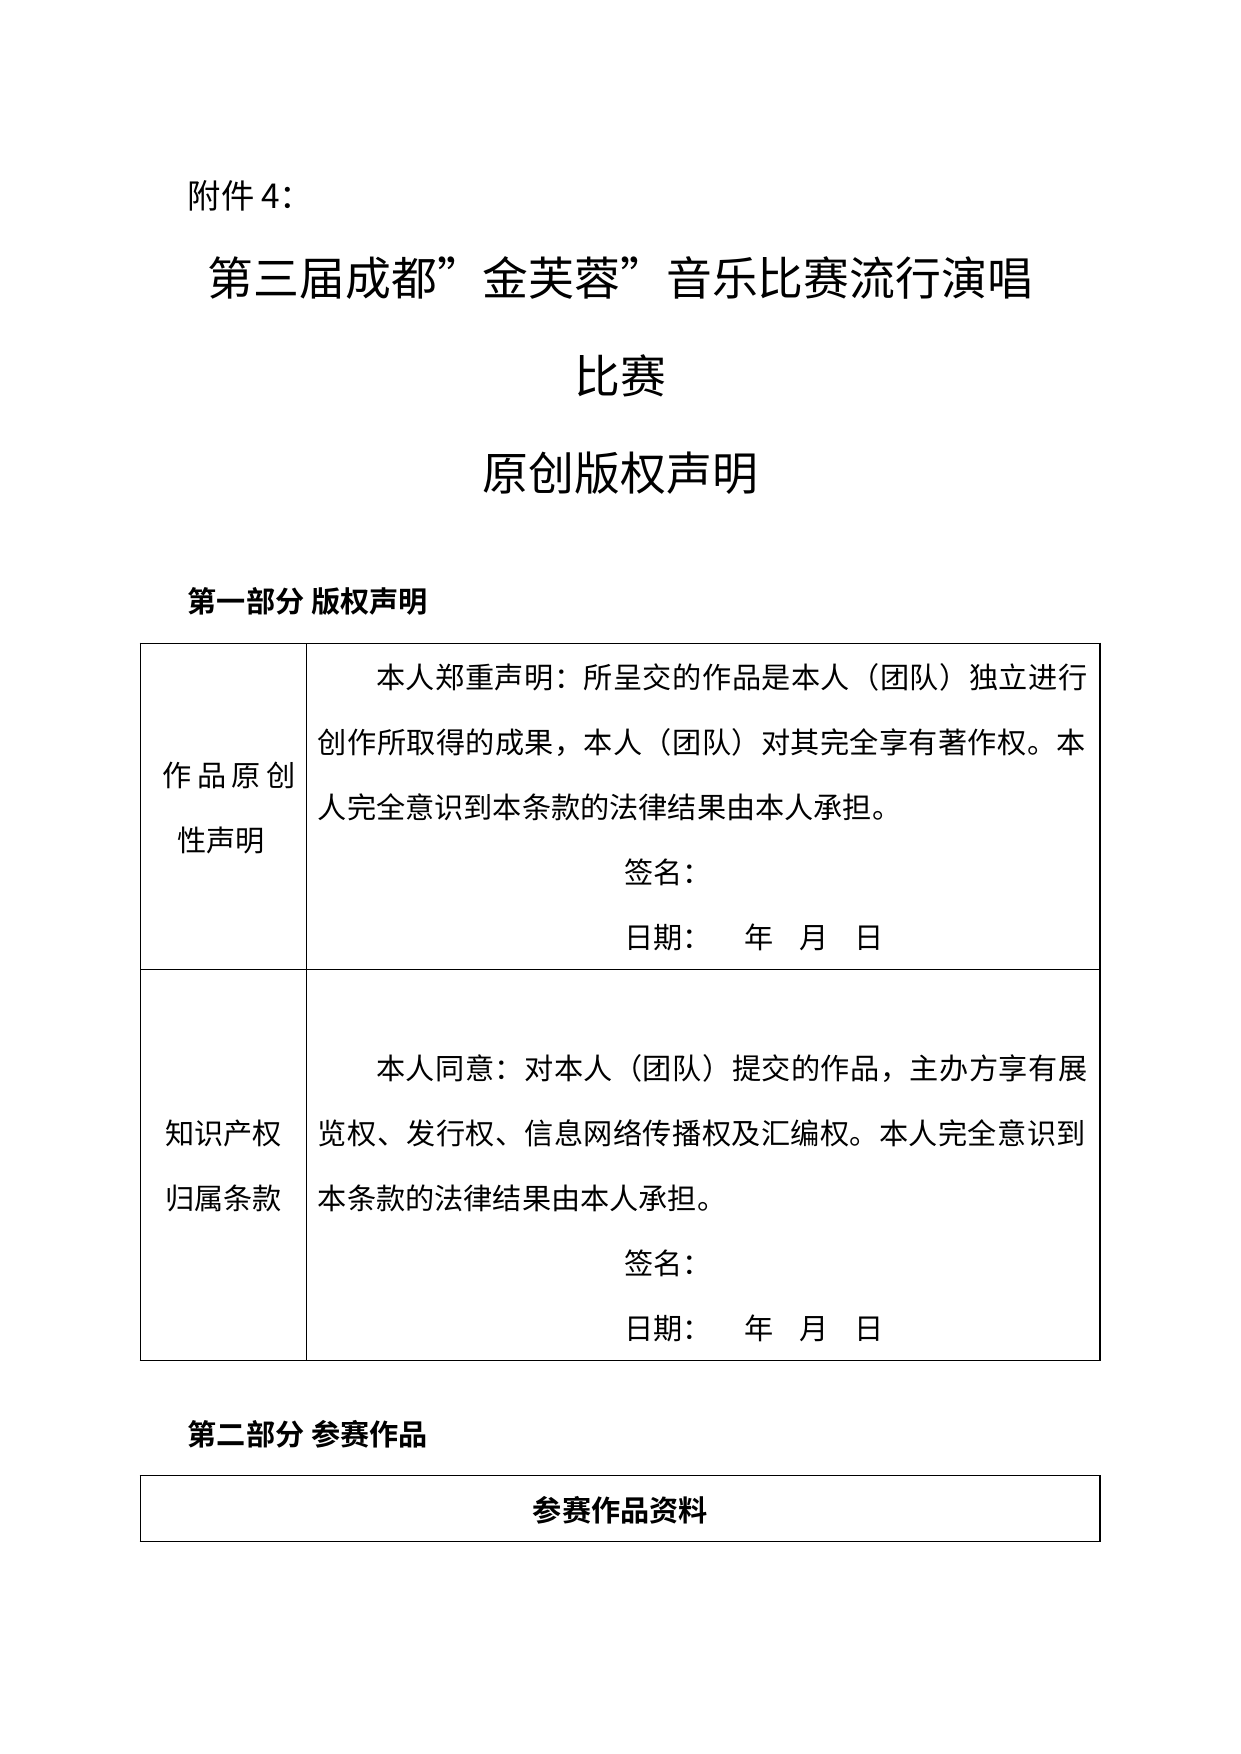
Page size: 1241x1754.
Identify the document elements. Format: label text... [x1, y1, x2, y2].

text 附件4： [187, 162, 1053, 227]
table_header 参赛作品资料 [141, 1476, 1099, 1541]
table_cell 本人同意：对本人（团队）提交的作品，主办方享有展览权、发行权、信息网络传播权及汇编权。本人完全意识到本条款的法律结果由本人承担。 签名： 日期： 年 月 日 [307, 970, 1099, 1359]
table_header 本人郑重声明：所呈交的作品是本人（团队）独立进行创作所取得的成果，本人（团队）对其完全享有著作权。本人完全意识到本条款的法律结果由本人承担。 签名： 日期： 年 月 日 [307, 644, 1099, 968]
table_header 作品原创性声明 [141, 644, 306, 968]
text 第二部分 参赛作品 [187, 1412, 1053, 1454]
text 第三届成都”金芙蓉”音乐比赛流行演唱比赛 [187, 227, 1053, 422]
text 第一部分 版权声明 [187, 579, 1053, 621]
text 原创版权声明 [187, 422, 1053, 519]
table_cell 知识产权归属条款 [141, 970, 306, 1359]
